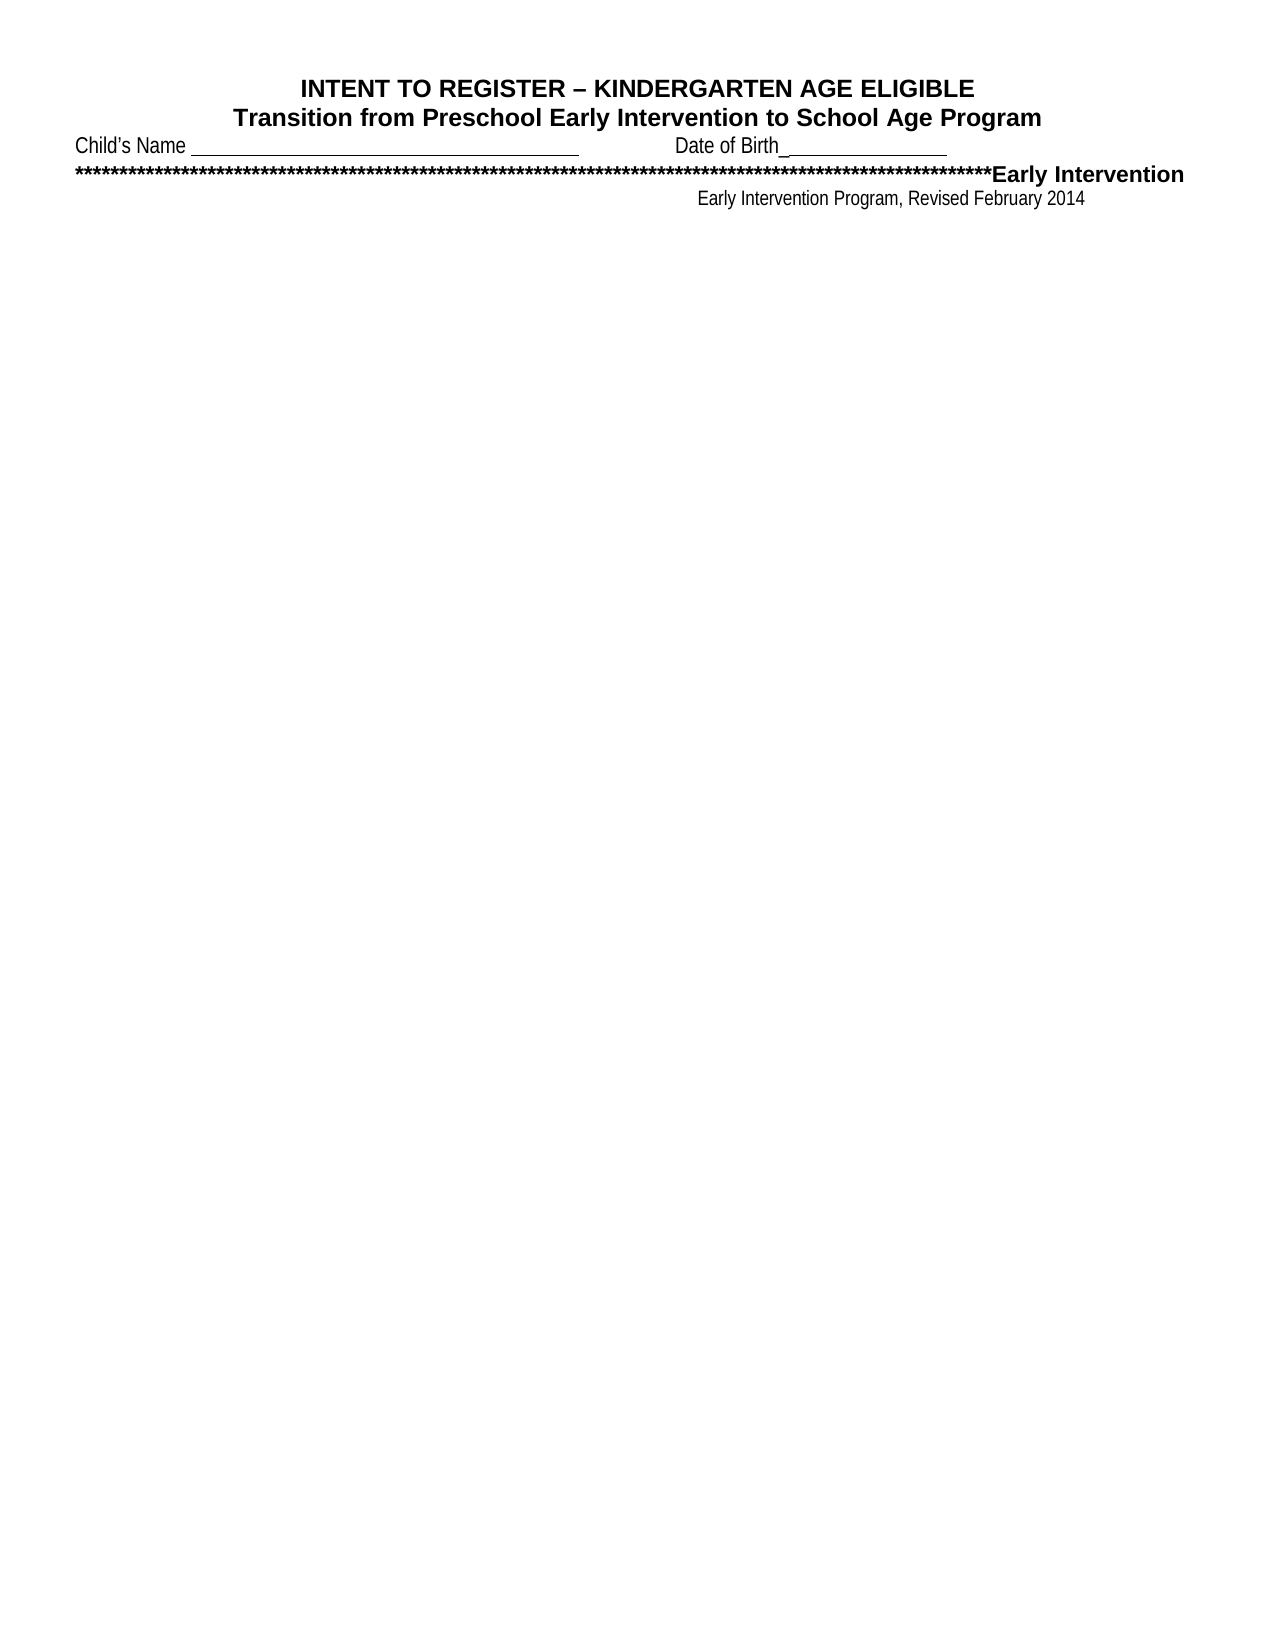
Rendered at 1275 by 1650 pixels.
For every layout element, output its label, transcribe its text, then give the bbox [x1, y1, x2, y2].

text Early Intervention Program, Revised February 2014 [697, 185, 1208, 209]
